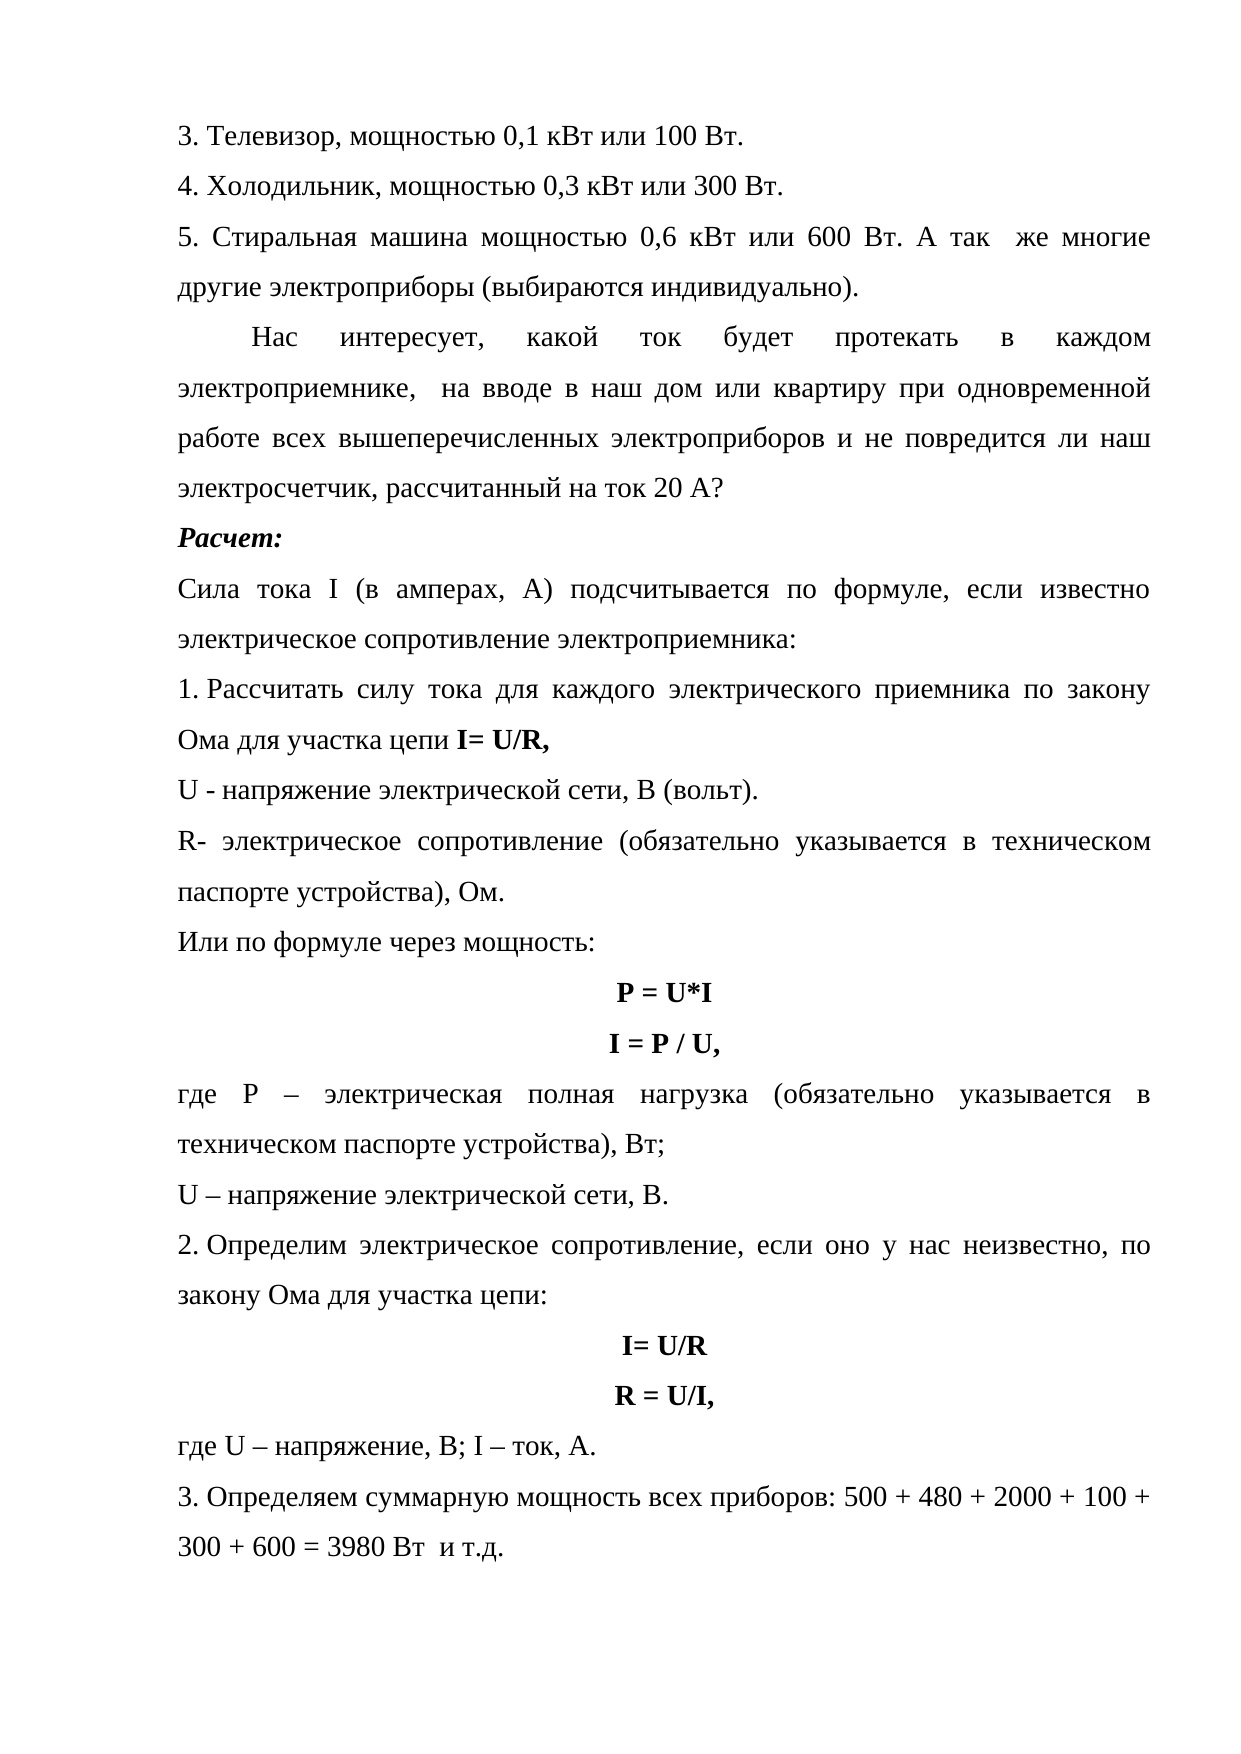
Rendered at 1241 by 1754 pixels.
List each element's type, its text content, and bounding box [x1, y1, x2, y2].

text 3. Определяем суммарную мощность всех приборов: 500 + 480 + 2000 + 100 + 300 + 600 = 3980 Вт и т.д. [177, 1479, 1152, 1562]
list Расчет: [177, 521, 1152, 554]
list Сила тока I (в амперах, А) подсчитывается по формуле, если известно электрическое сопротивление электроприемника: [177, 571, 1152, 655]
list 2. Определим электрическое сопротивление, если оно у нас неизвестно, по закону Ома для участка цепи: [177, 1227, 1152, 1311]
text 1. Рассчитать силу тока для каждого электрического приемника по закону Ома для участка цепи I= U/R, [177, 672, 1152, 755]
text где P – электрическая полная нагрузка (обязательно указывается в техническом паспорте устройства), Вт; [177, 1076, 1152, 1160]
list Нас интересует, какой ток будет протекать в каждом электроприемнике, на вводе в наш дом или квартиру при одновременной работе всех вышеперечисленных электроприборов и не повредится ли наш электросчетчик, рассчитанный на ток 20 А? [177, 319, 1152, 504]
list Или по формуле через мощность: [177, 924, 1152, 958]
list где U – напряжение, В; I – ток, А. [177, 1428, 1152, 1462]
list R- электрическое сопротивление (обязательно указывается в техническом паспорте устройства), Ом. [177, 823, 1152, 907]
text U – напряжение электрической сети, В. [177, 1177, 1152, 1210]
list Р = U*I [177, 976, 1152, 1009]
list I= U/R [177, 1328, 1152, 1361]
list 3. Телевизор, мощностью 0,1 кВт или 100 Вт. [177, 118, 1152, 152]
list I = P / U, [177, 1026, 1152, 1059]
list U - напряжение электрической сети, В (вольт). [177, 772, 1152, 806]
list 5. Стиральная машина мощностью 0,6 кВт или 600 Вт. А так же многие другие электроприборы (выбираются индивидуально). [177, 219, 1152, 303]
list R = U/I, [177, 1378, 1152, 1412]
list 4. Холодильник, мощностью 0,3 кВт или 300 Вт. [177, 168, 1152, 202]
